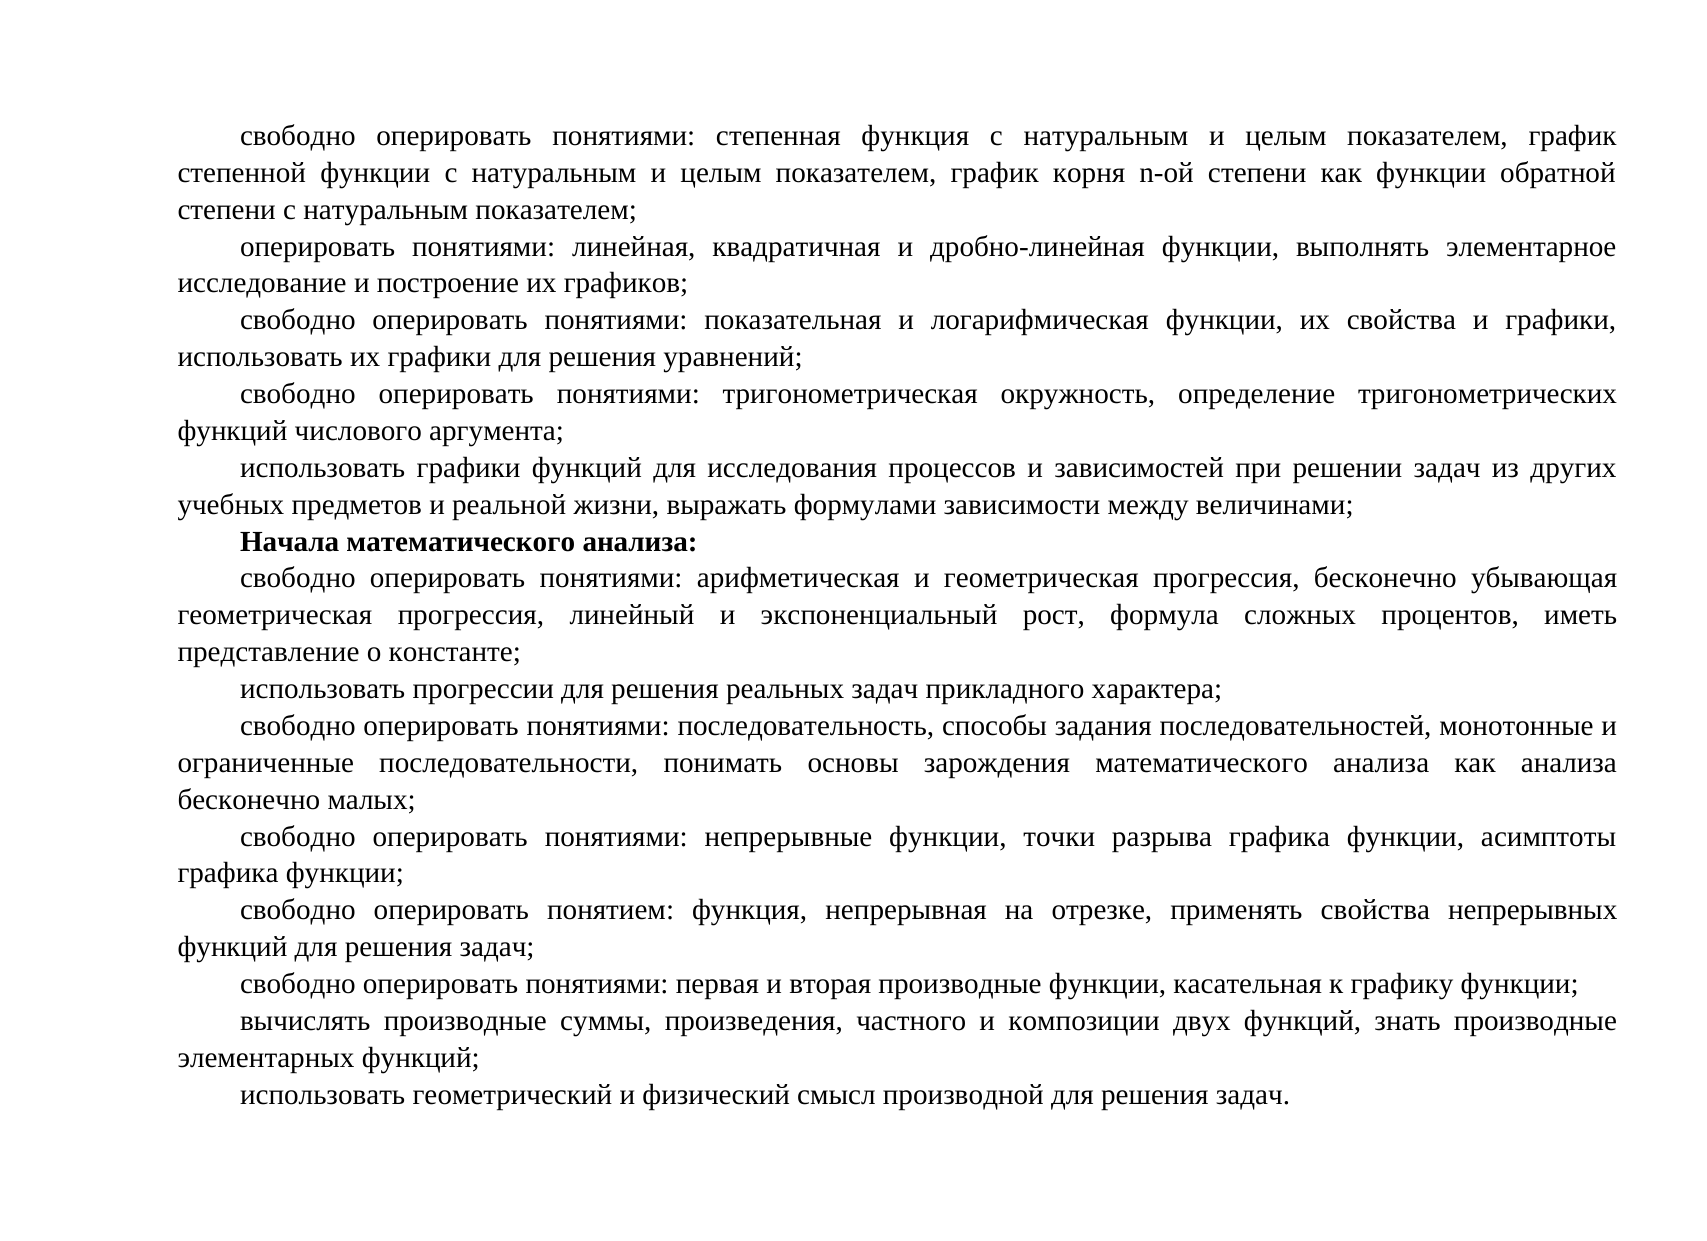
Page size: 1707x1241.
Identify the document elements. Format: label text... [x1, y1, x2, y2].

text вычислять производные суммы, произведения, частного и композиции двух функций, знать производные элементарных функций; [177, 1003, 1618, 1073]
text свободно оперировать понятиями: показательная и логарифмическая функции, их свойства и графики, использовать их графики для решения уравнений; [177, 302, 1618, 373]
text свободно оперировать понятием: функция, непрерывная на отрезке, применять свойства непрерывных функций для решения задач; [177, 892, 1618, 963]
text использовать геометрический и физический смысл производной для решения задач. [177, 1077, 1618, 1110]
text использовать прогрессии для решения реальных задач прикладного характера; [177, 671, 1618, 705]
text оперировать понятиями: линейная, квадратичная и дробно-линейная функции, выполнять элементарное исследование и построение их графиков; [177, 229, 1618, 299]
text свободно оперировать понятиями: первая и вторая производные функции, касательная к графику функции; [177, 966, 1618, 1000]
text использовать графики функций для исследования процессов и зависимостей при решении задач из других учебных предметов и реальной жизни, выражать формулами зависимости между величинами; [177, 450, 1618, 520]
text свободно оперировать понятиями: непрерывные функции, точки разрыва графика функции, асимптоты графика функции; [177, 819, 1618, 889]
text свободно оперировать понятиями: тригонометрическая окружность, определение тригонометрических функций числового аргумента; [177, 376, 1618, 447]
text свободно оперировать понятиями: арифметическая и геометрическая прогрессия, бесконечно убывающая геометрическая прогрессия, линейный и экспоненциальный рост, формула сложных процентов, иметь представление о константе; [177, 561, 1618, 668]
text Начала математического анализа: [177, 524, 1618, 557]
text свободно оперировать понятиями: последовательность, способы задания последовательностей, монотонные и ограниченные последовательности, понимать основы зарождения математического анализа как анализа бесконечно малых; [177, 708, 1618, 815]
text свободно оперировать понятиями: степенная функция с натуральным и целым показателем, график степенной функции с натуральным и целым показателем, график корня n-ой степени как функции обратной степени с натуральным показателем; [177, 118, 1618, 225]
